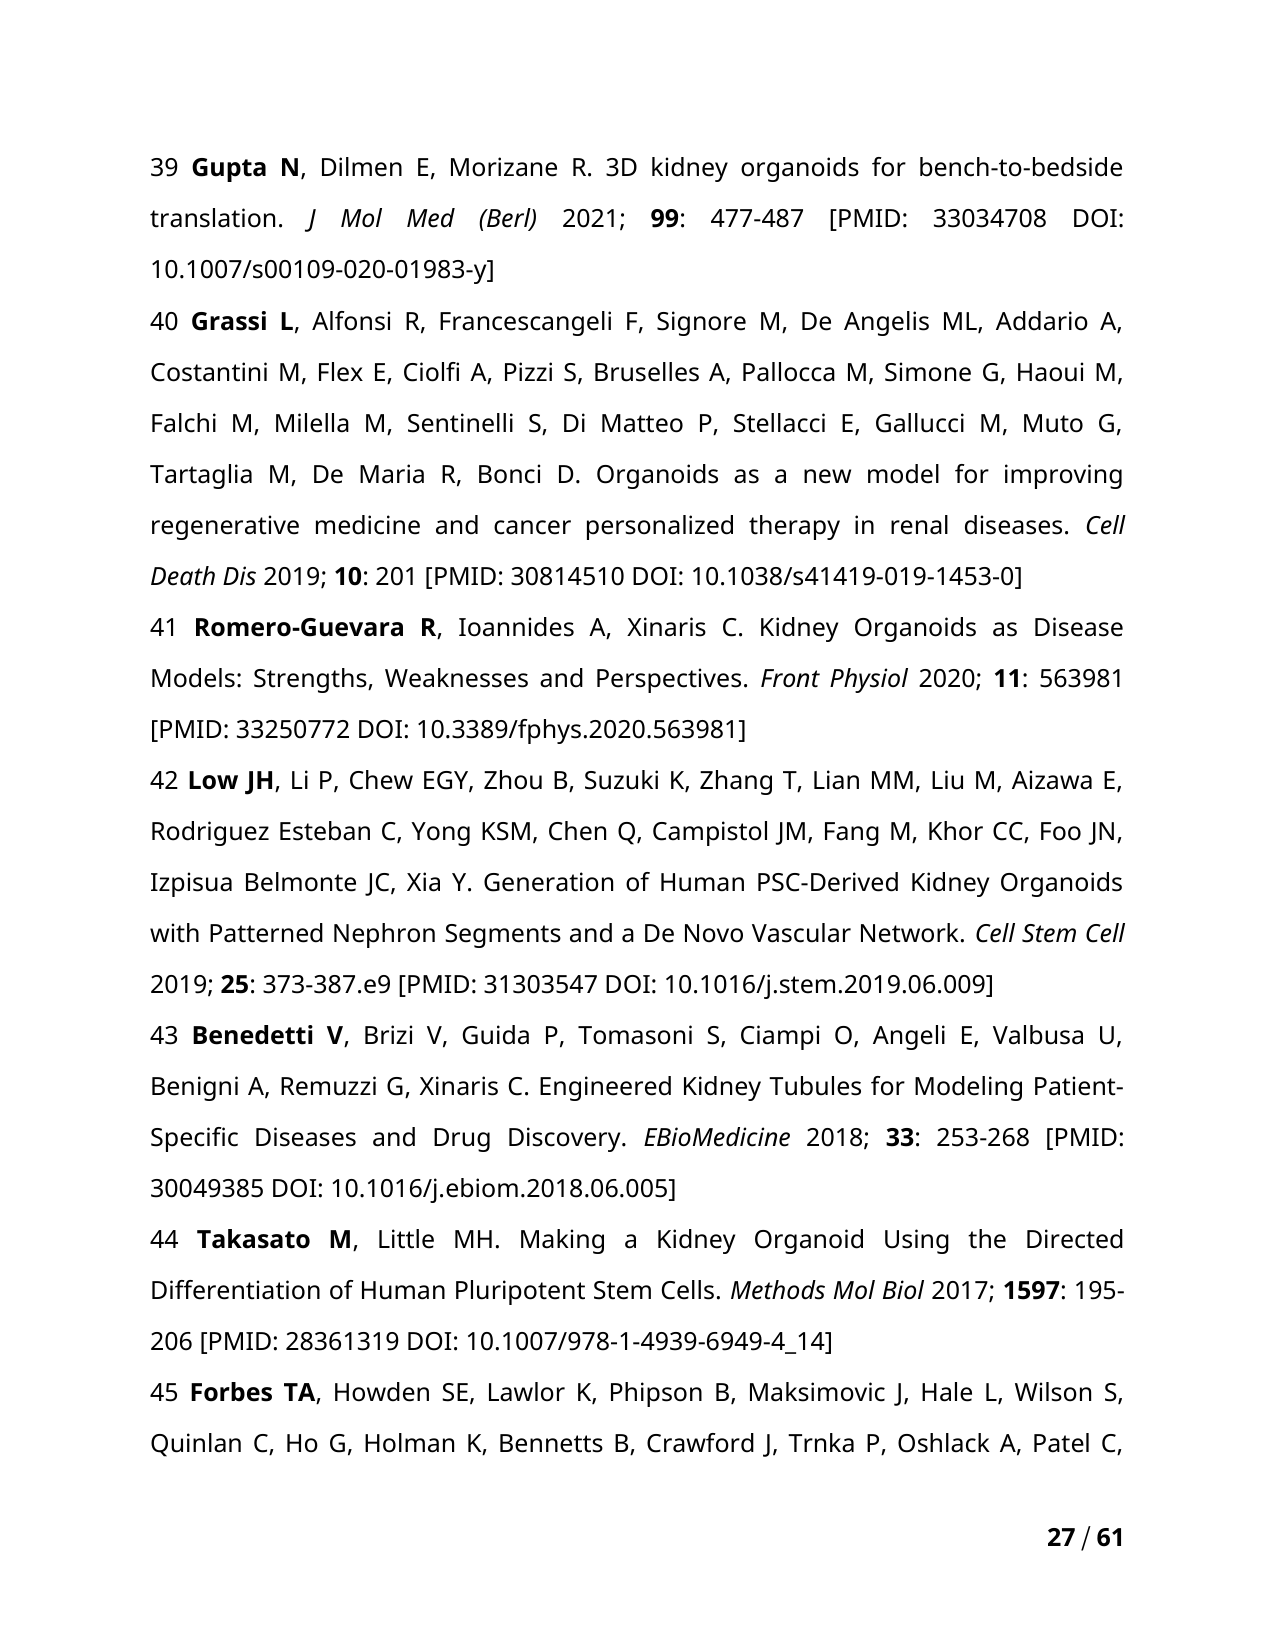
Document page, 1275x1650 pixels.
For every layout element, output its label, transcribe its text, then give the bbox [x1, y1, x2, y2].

text 42 Low JH, Li P, Chew EGY, Zhou B, Suzuki K, Zhang T, Lian MM, Liu M, Aizawa E, Rodriguez Esteban C, Yong KSM, Chen Q, Campistol JM, Fang M, Khor CC, Foo JN, Izpisua Belmonte JC, Xia Y. Generation of Human PSC-Derived Kidney Organoids with Patterned Nephron Segments and a De Novo Vascular Network. Cell Stem Cell 2019; 25: 373-387.e9 [PMID: 31303547 DOI: 10.1016/j.stem.2019.06.009] [150, 762, 1125, 1001]
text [150, 1375, 1125, 1460]
text 40 Grassi L, Alfonsi R, Francescangeli F, Signore M, De Angelis ML, Addario A, Costantini M, Flex E, Ciolfi A, Pizzi S, Bruselles A, Pallocca M, Simone G, Haoui M, Falchi M, Milella M, Sentinelli S, Di Matteo P, Stellacci E, Gallucci M, Muto G, Tartaglia M, De Maria R, Bonci D. Organoids as a new model for improving regenerative medicine and cancer personalized therapy in renal diseases. Cell Death Dis 2019; 10: 201 [PMID: 30814510 DOI: 10.1038/s41419-019-1453-0] [150, 303, 1125, 592]
text 43 Benedetti V, Brizi V, Guida P, Tomasoni S, Ciampi O, Angeli E, Valbusa U, Benigni A, Remuzzi G, Xinaris C. Engineered Kidney Tubules for Modeling Patient-Specific Diseases and Drug Discovery. EBioMedicine 2018; 33: 253-268 [PMID: 30049385 DOI: 10.1016/j.ebiom.2018.06.005] [150, 1018, 1125, 1205]
text 39 Gupta N, Dilmen E, Morizane R. 3D kidney organoids for bench-to-bedside translation. J Mol Med (Berl) 2021; 99: 477-487 [PMID: 33034708 DOI: 10.1007/s00109-020-01983-y] [150, 150, 1125, 286]
text 44 Takasato M, Little MH. Making a Kidney Organoid Using the Directed Differentiation of Human Pluripotent Stem Cells. Methods Mol Biol 2017; 1597: 195-206 [PMID: 28361319 DOI: 10.1007/978-1-4939-6949-4_14] [150, 1222, 1125, 1358]
text 41 Romero-Guevara R, Ioannides A, Xinaris C. Kidney Organoids as Disease Models: Strengths, Weaknesses and Perspectives. Front Physiol 2020; 11: 563981 [PMID: 33250772 DOI: 10.3389/fphys.2020.563981] [150, 609, 1125, 746]
